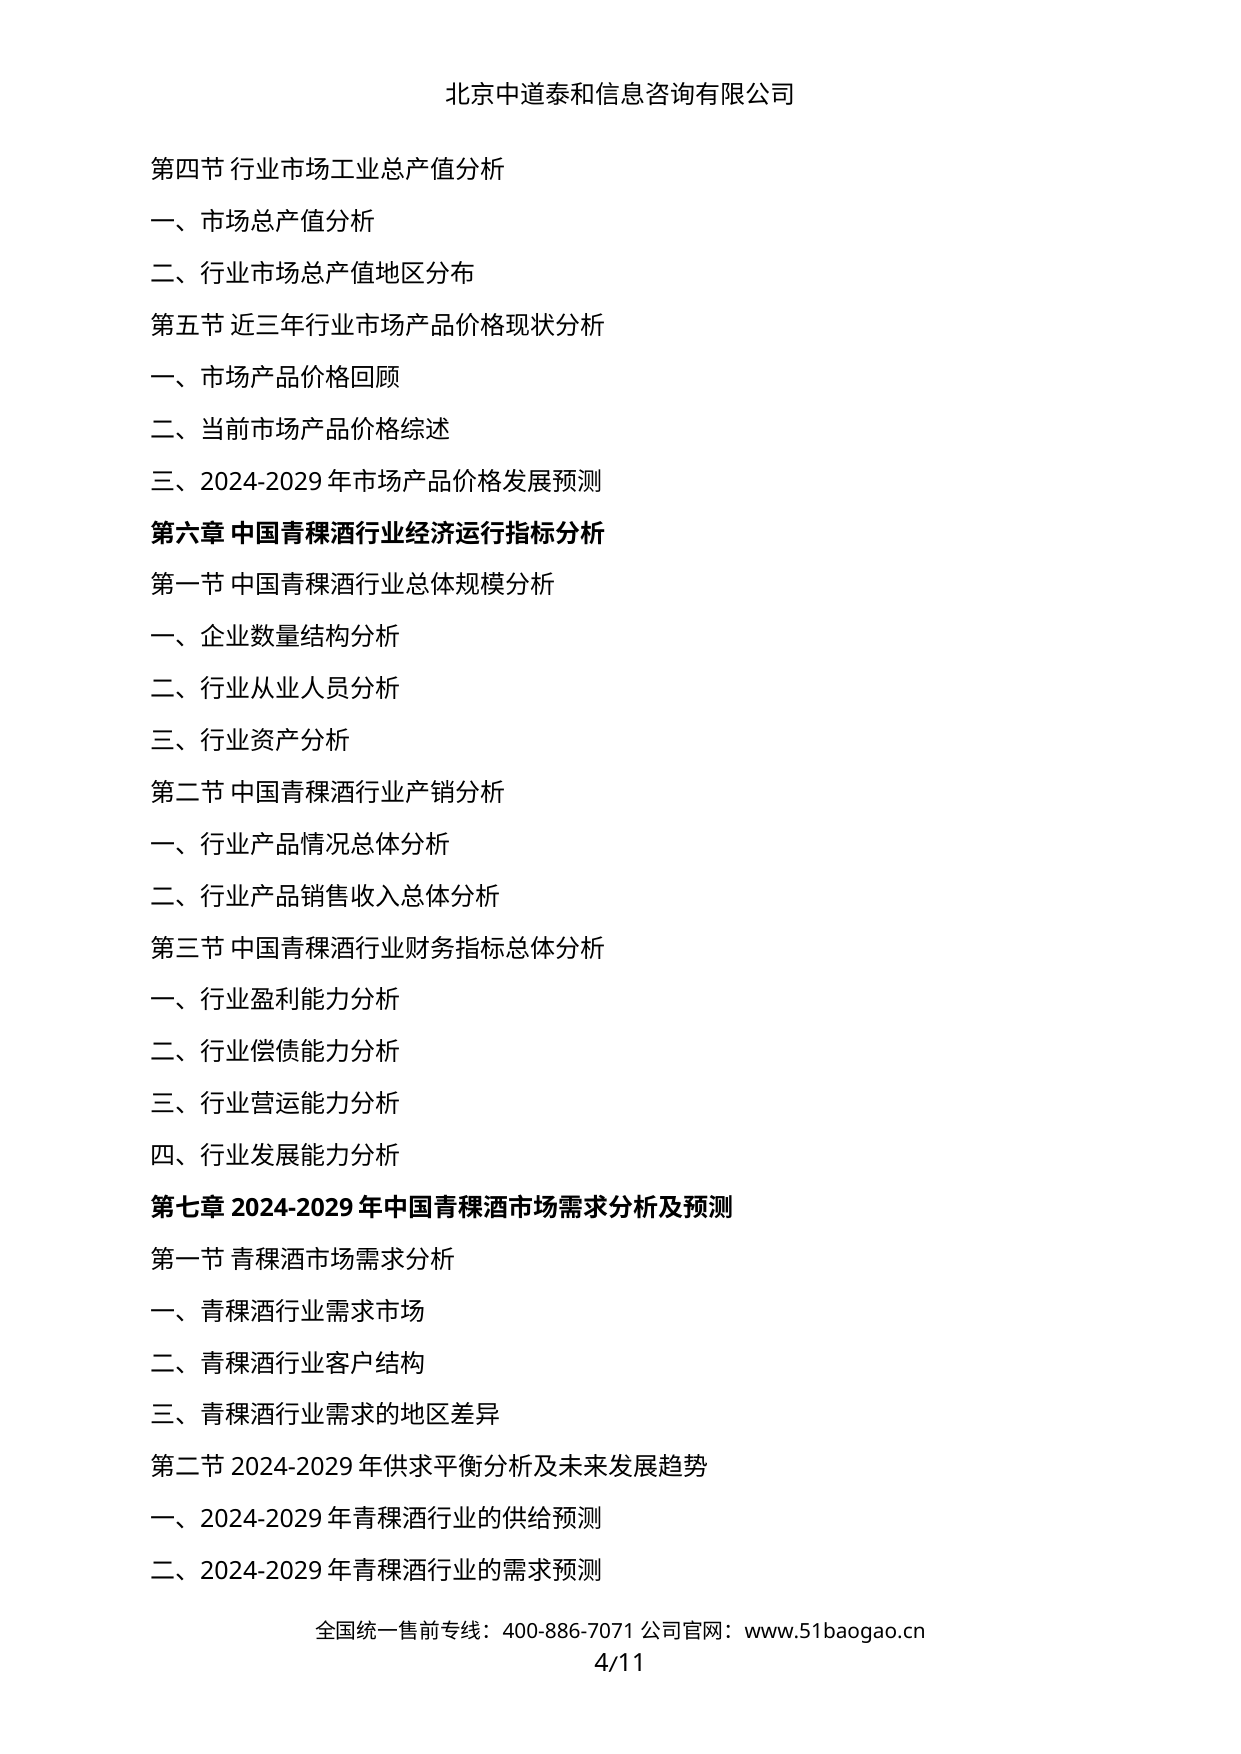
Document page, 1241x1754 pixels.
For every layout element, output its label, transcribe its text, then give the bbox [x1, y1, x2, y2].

text 一、青稞酒行业需求市场 [150, 1291, 1090, 1327]
text 二、青稞酒行业客户结构 [150, 1343, 1090, 1379]
text 三、行业营运能力分析 [150, 1084, 1090, 1120]
text 二、当前市场产品价格综述 [150, 409, 1090, 446]
text 第一节 青稞酒市场需求分析 [150, 1239, 1090, 1276]
text 一、市场产品价格回顾 [150, 357, 1090, 394]
text 二、行业偿债能力分析 [150, 1032, 1090, 1068]
text 二、行业从业人员分析 [150, 669, 1090, 705]
text 第五节 近三年行业市场产品价格现状分析 [150, 306, 1090, 342]
text 第七章 2024-2029年中国青稞酒市场需求分析及预测 [150, 1187, 1090, 1224]
text 第六章 中国青稞酒行业经济运行指标分析 [150, 513, 1090, 549]
text 二、行业市场总产值地区分布 [150, 254, 1090, 290]
text 二、行业产品销售收入总体分析 [150, 876, 1090, 912]
text 第二节 2024-2029年供求平衡分析及未来发展趋势 [150, 1447, 1090, 1483]
text 第三节 中国青稞酒行业财务指标总体分析 [150, 928, 1090, 964]
text 三、2024-2029年市场产品价格发展预测 [150, 461, 1090, 497]
text 二、2024-2029年青稞酒行业的需求预测 [150, 1551, 1090, 1587]
text 三、行业资产分析 [150, 721, 1090, 757]
text 三、青稞酒行业需求的地区差异 [150, 1395, 1090, 1431]
text 第一节 中国青稞酒行业总体规模分析 [150, 565, 1090, 601]
text 一、企业数量结构分析 [150, 617, 1090, 653]
text 四、行业发展能力分析 [150, 1136, 1090, 1172]
text 一、市场总产值分析 [150, 202, 1090, 238]
text 第二节 中国青稞酒行业产销分析 [150, 772, 1090, 809]
text 第四节 行业市场工业总产值分析 [150, 150, 1090, 186]
text 一、行业产品情况总体分析 [150, 824, 1090, 861]
text 一、行业盈利能力分析 [150, 980, 1090, 1016]
text 一、2024-2029年青稞酒行业的供给预测 [150, 1499, 1090, 1535]
